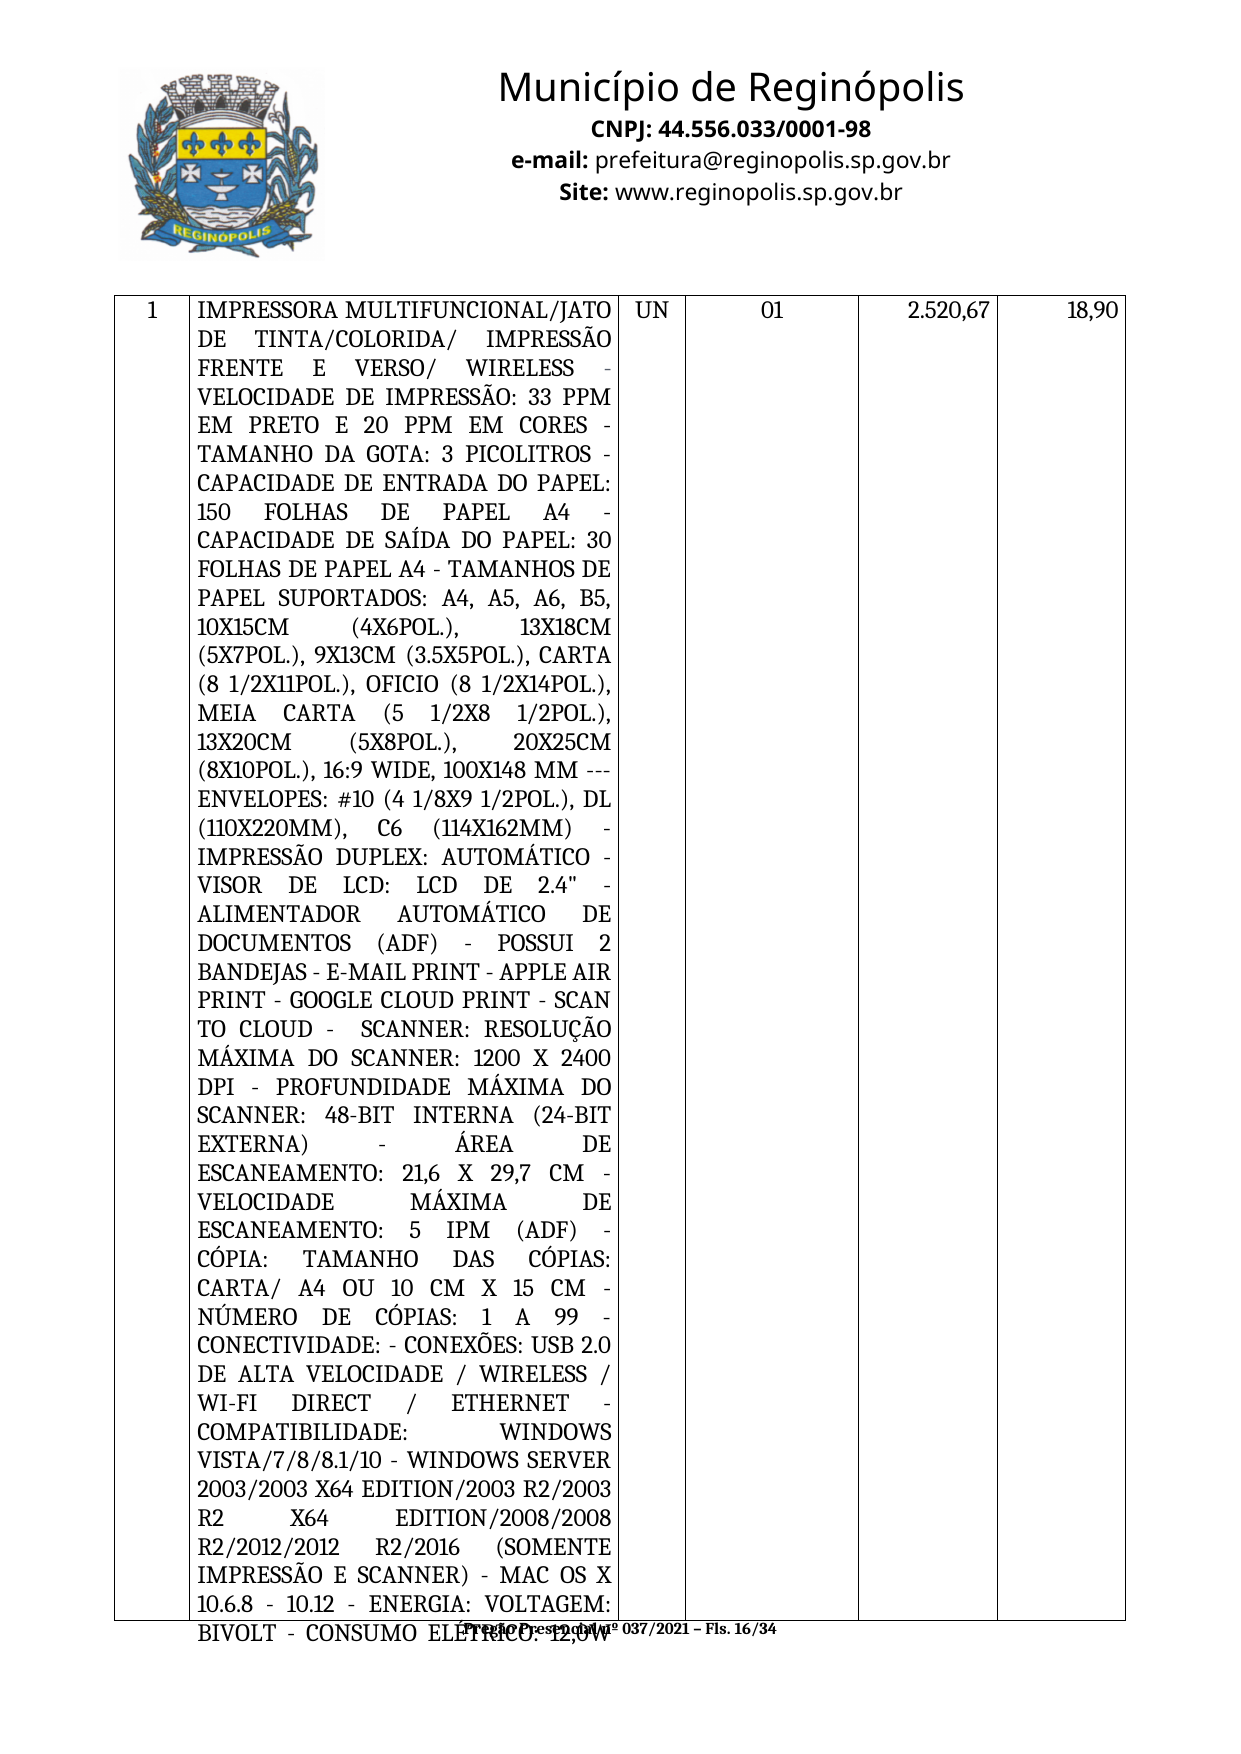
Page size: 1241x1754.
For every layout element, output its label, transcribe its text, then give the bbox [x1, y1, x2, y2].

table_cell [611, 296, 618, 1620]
table_cell 18,90 [998, 296, 1125, 1620]
table_cell 2.520,67 [859, 296, 997, 1620]
table_cell 01 [686, 296, 858, 1620]
table_cell UN [619, 296, 685, 1620]
picture [118, 67, 325, 261]
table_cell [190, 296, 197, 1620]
table_cell 1 [115, 296, 189, 1620]
